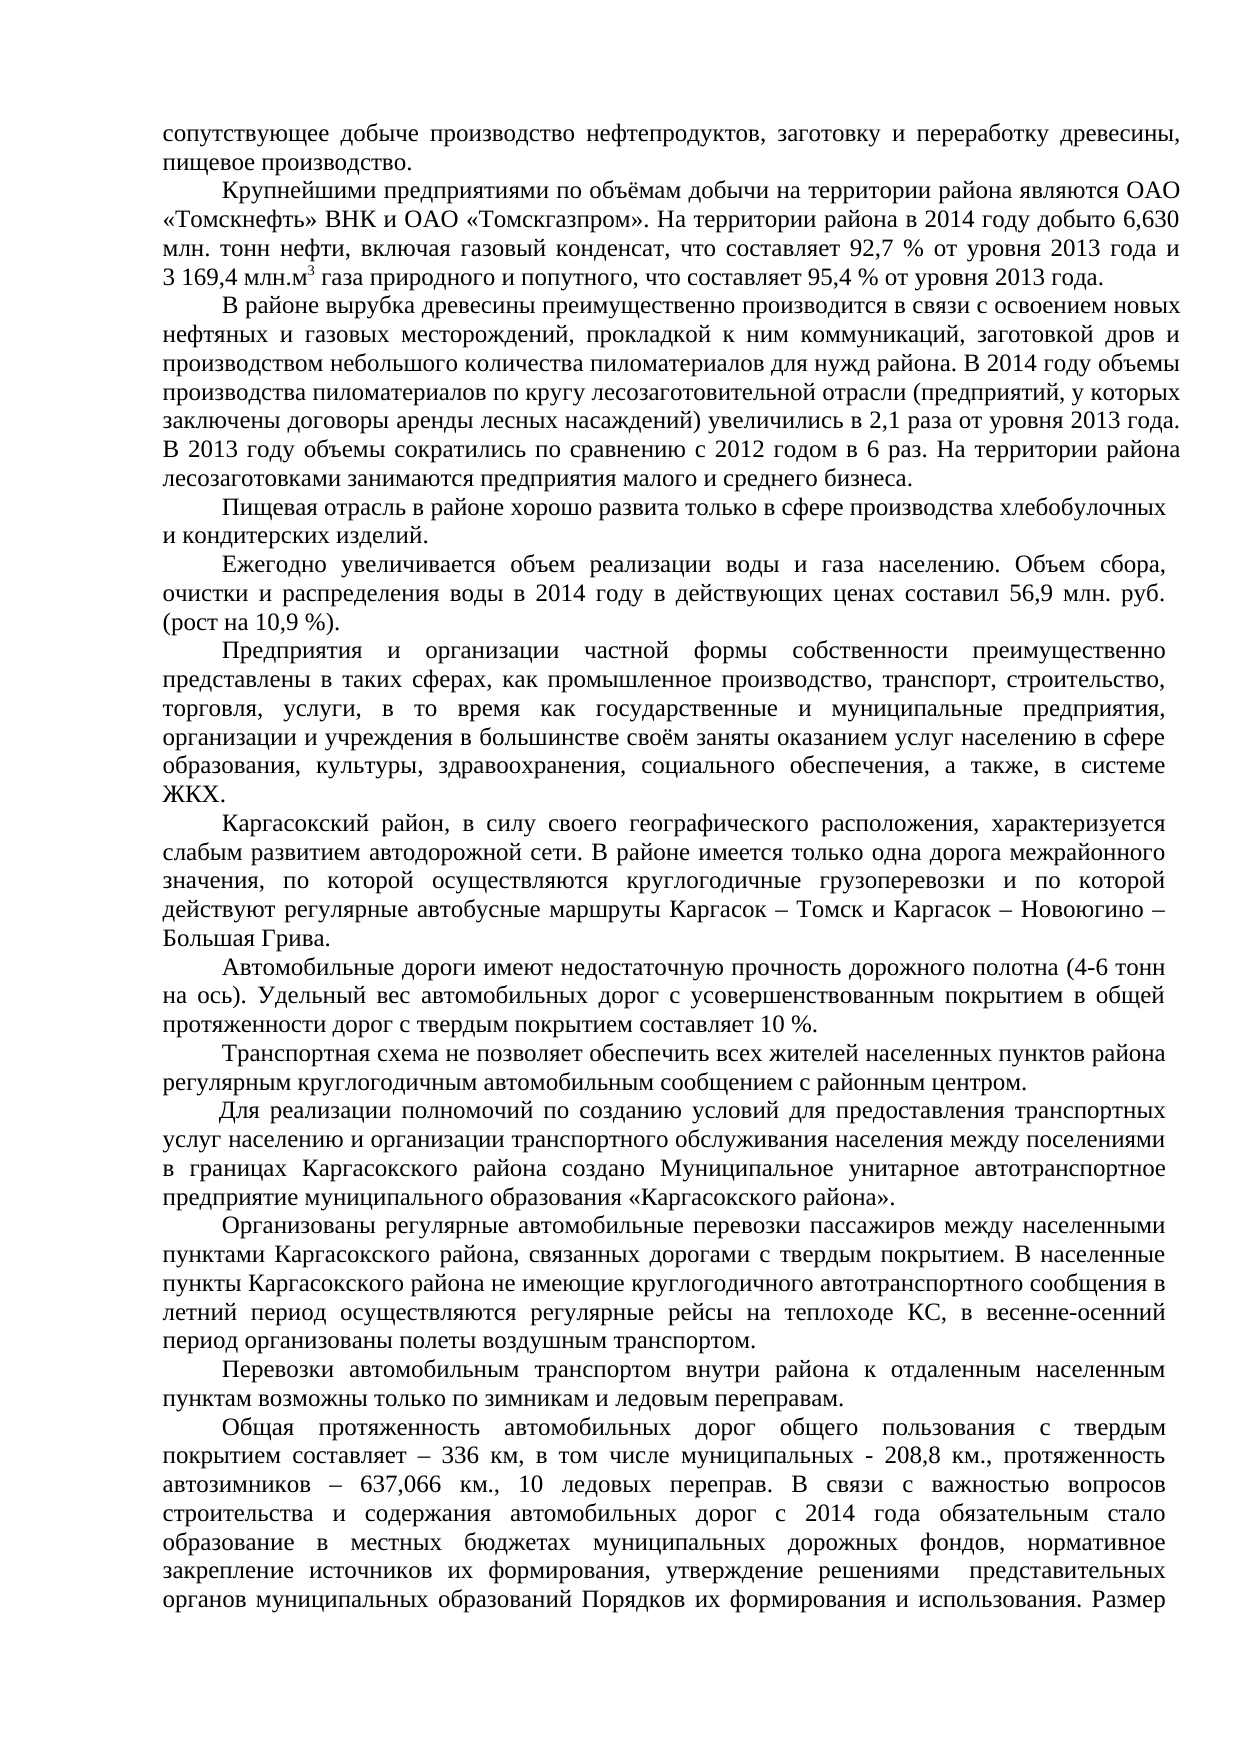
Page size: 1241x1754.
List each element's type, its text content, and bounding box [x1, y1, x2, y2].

text Перевозки автомобильным транспортом внутри района к отдаленным населенным пунктам возможны только по зимникам и ледовым переправам. [162, 1354, 1167, 1412]
text Пищевая отрасль в районе хорошо развита только в сфере производства хлебобулочных и кондитерских изделий. [162, 492, 1167, 549]
text Ежегодно увеличивается объем реализации воды и газа населению. Объем сбора, очистки и распределения воды в 2014 году в действующих ценах составил 56,9 млн. руб. (рост на 10,9 %). [162, 549, 1167, 636]
text Каргасокский район, в силу своего географического расположения, характеризуется слабым развитием автодорожной сети. В районе имеется только одна дорога межрайонного значения, по которой осуществляются круглогодичные грузоперевозки и по которой действуют регулярные автобусные маршруты Каргасок – Томск и Каргасок – Новоюгино – Большая Грива. [162, 808, 1167, 952]
text Крупнейшими предприятиями по объёмам добычи на территории района являются ОАО «Томскнефть» ВНК и ОАО «Томскгазпром». На территории района в 2014 году добыто 6,630 млн. тонн нефти, включая газовый конденсат, что составляет 92,7 % от уровня 2013 года и 3 169,4 млн.м3 газа природного и попутного, что составляет 95,4 % от уровня 2013 года. [162, 176, 1181, 291]
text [162, 1412, 1167, 1613]
text Предприятия и организации частной формы собственности преимущественно представлены в таких сферах, как промышленное производство, транспорт, строительство, торговля, услуги, в то время как государственные и муниципальные предприятия, организации и учреждения в большинстве своём заняты оказанием услуг населению в сфере образования, культуры, здравоохранения, социального обеспечения, а также, в системе ЖКХ. [162, 636, 1167, 808]
text Автомобильные дороги имеют недостаточную прочность дорожного полотна (4-6 тонн на ось). Удельный вес автомобильных дорог с усовершенствованным покрытием в общей протяженности дорог с твердым покрытием составляет 10 %. [162, 952, 1167, 1038]
text Организованы регулярные автомобильные перевозки пассажиров между населенными пунктами Каргасокского района, связанных дорогами с твердым покрытием. В населенные пункты Каргасокского района не имеющие круглогодичного автотранспортного сообщения в летний период осуществляются регулярные рейсы на теплоходе КС, в весенне-осенний период организованы полеты воздушным транспортом. [162, 1211, 1167, 1354]
text Для реализации полномочий по созданию условий для предоставления транспортных услуг населению и организации транспортного обслуживания населения между поселениями в границах Каргасокского района создано Муниципальное унитарное автотранспортное предприятие муниципального образования «Каргасокского района». [162, 1096, 1167, 1211]
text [162, 118, 1181, 176]
text Транспортная схема не позволяет обеспечить всех жителей населенных пунктов района регулярным круглогодичным автомобильным сообщением с районным центром. [162, 1038, 1167, 1096]
text В районе вырубка древесины преимущественно производится в связи с освоением новых нефтяных и газовых месторождений, прокладкой к ним коммуникаций, заготовкой дров и производством небольшого количества пиломатериалов для нужд района. В 2014 году объемы производства пиломатериалов по кругу лесозаготовительной отрасли (предприятий, у которых заключены договоры аренды лесных насаждений) увеличились в 2,1 раза от уровня 2013 года. В 2013 году объемы сократились по сравнению с 2012 годом в 6 раз. На территории района лесозаготовками занимаются предприятия малого и среднего бизнеса. [162, 291, 1181, 492]
